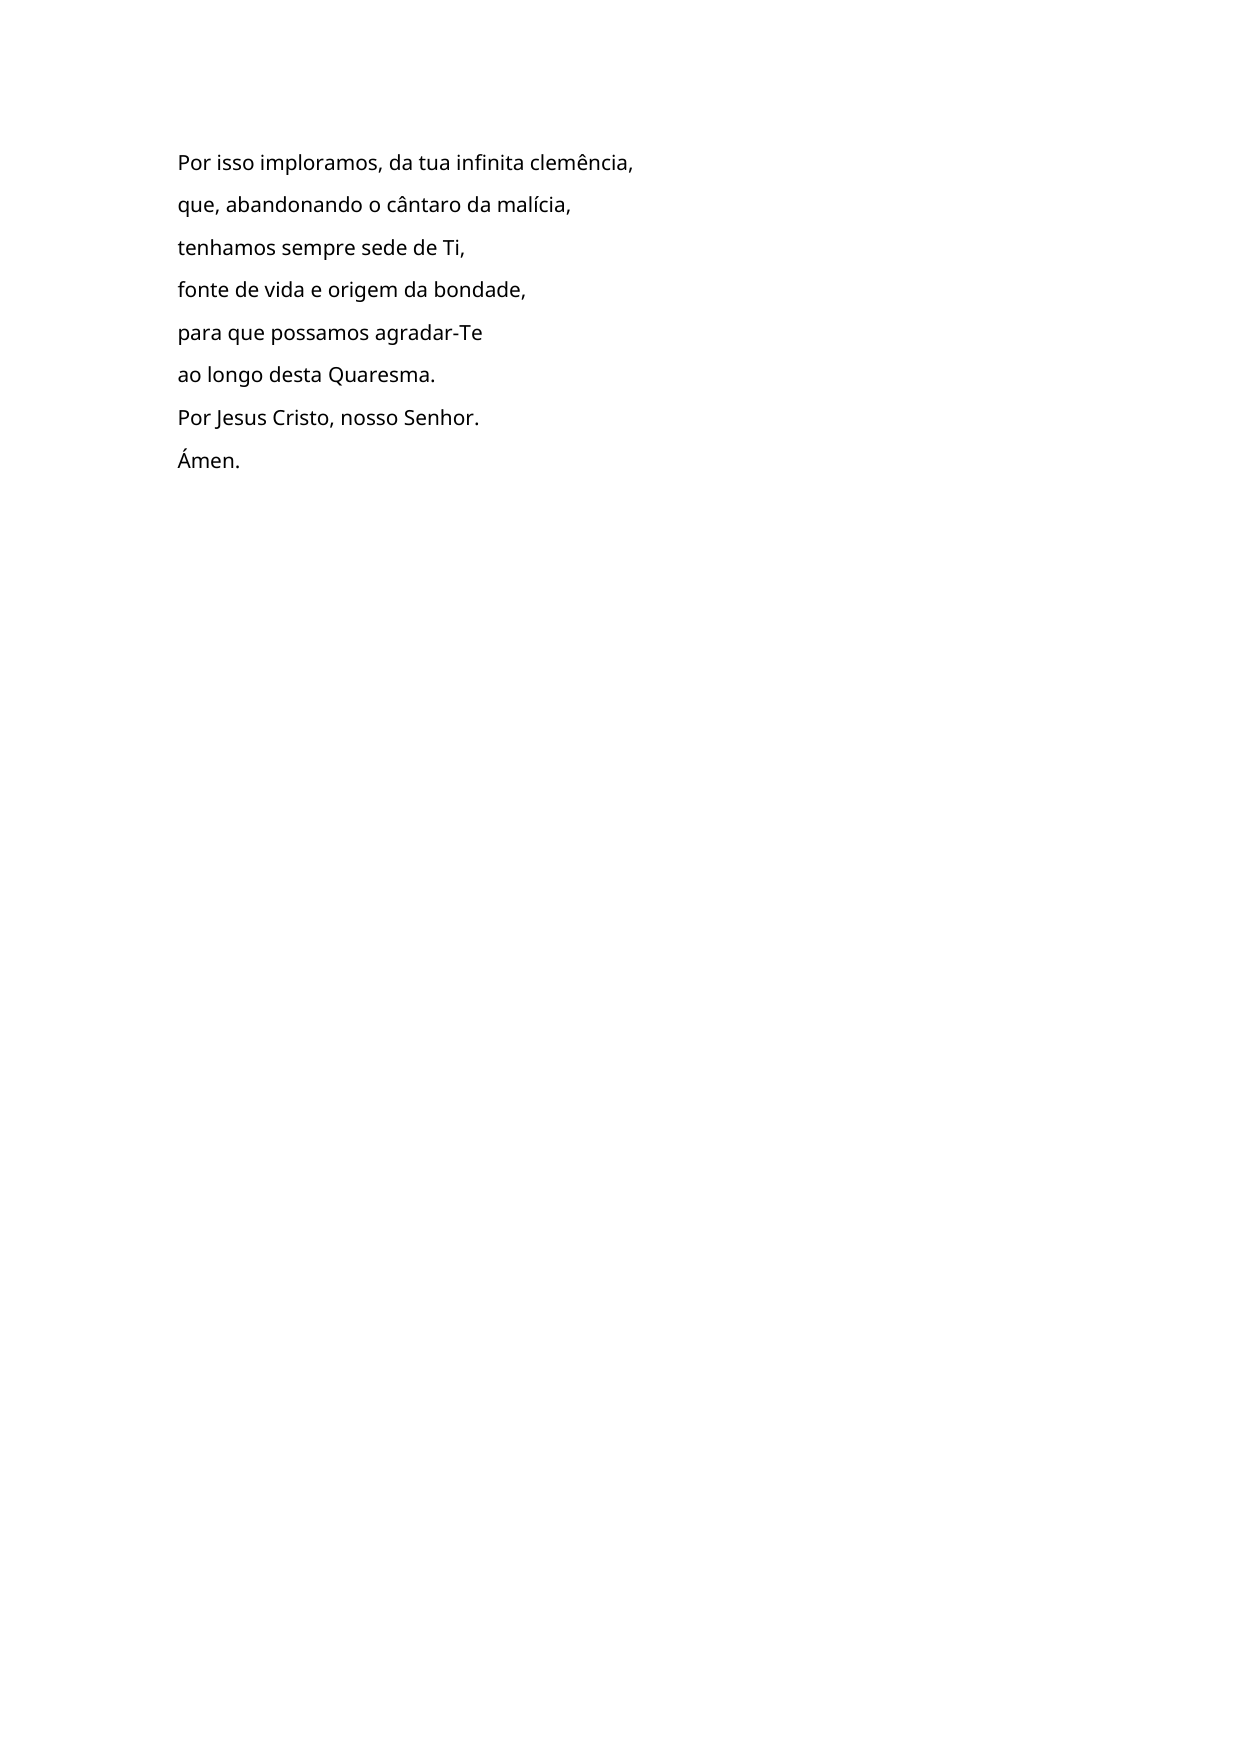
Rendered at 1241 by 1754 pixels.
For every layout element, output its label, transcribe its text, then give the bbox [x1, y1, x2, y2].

text tenhamos sempre sede de Ti, [177, 233, 1078, 261]
text Por Jesus Cristo, nosso Senhor. [177, 403, 1078, 432]
text ao longo desta Quaresma. [177, 361, 1078, 389]
text fonte de vida e origem da bondade, [177, 275, 1078, 304]
text Por isso imploramos, da tua infinita clemência, [177, 148, 1078, 176]
text que, abandonando o cântaro da malícia, [177, 190, 1078, 219]
text Ámen. [177, 446, 1078, 474]
text para que possamos agradar-Te [177, 318, 1078, 346]
